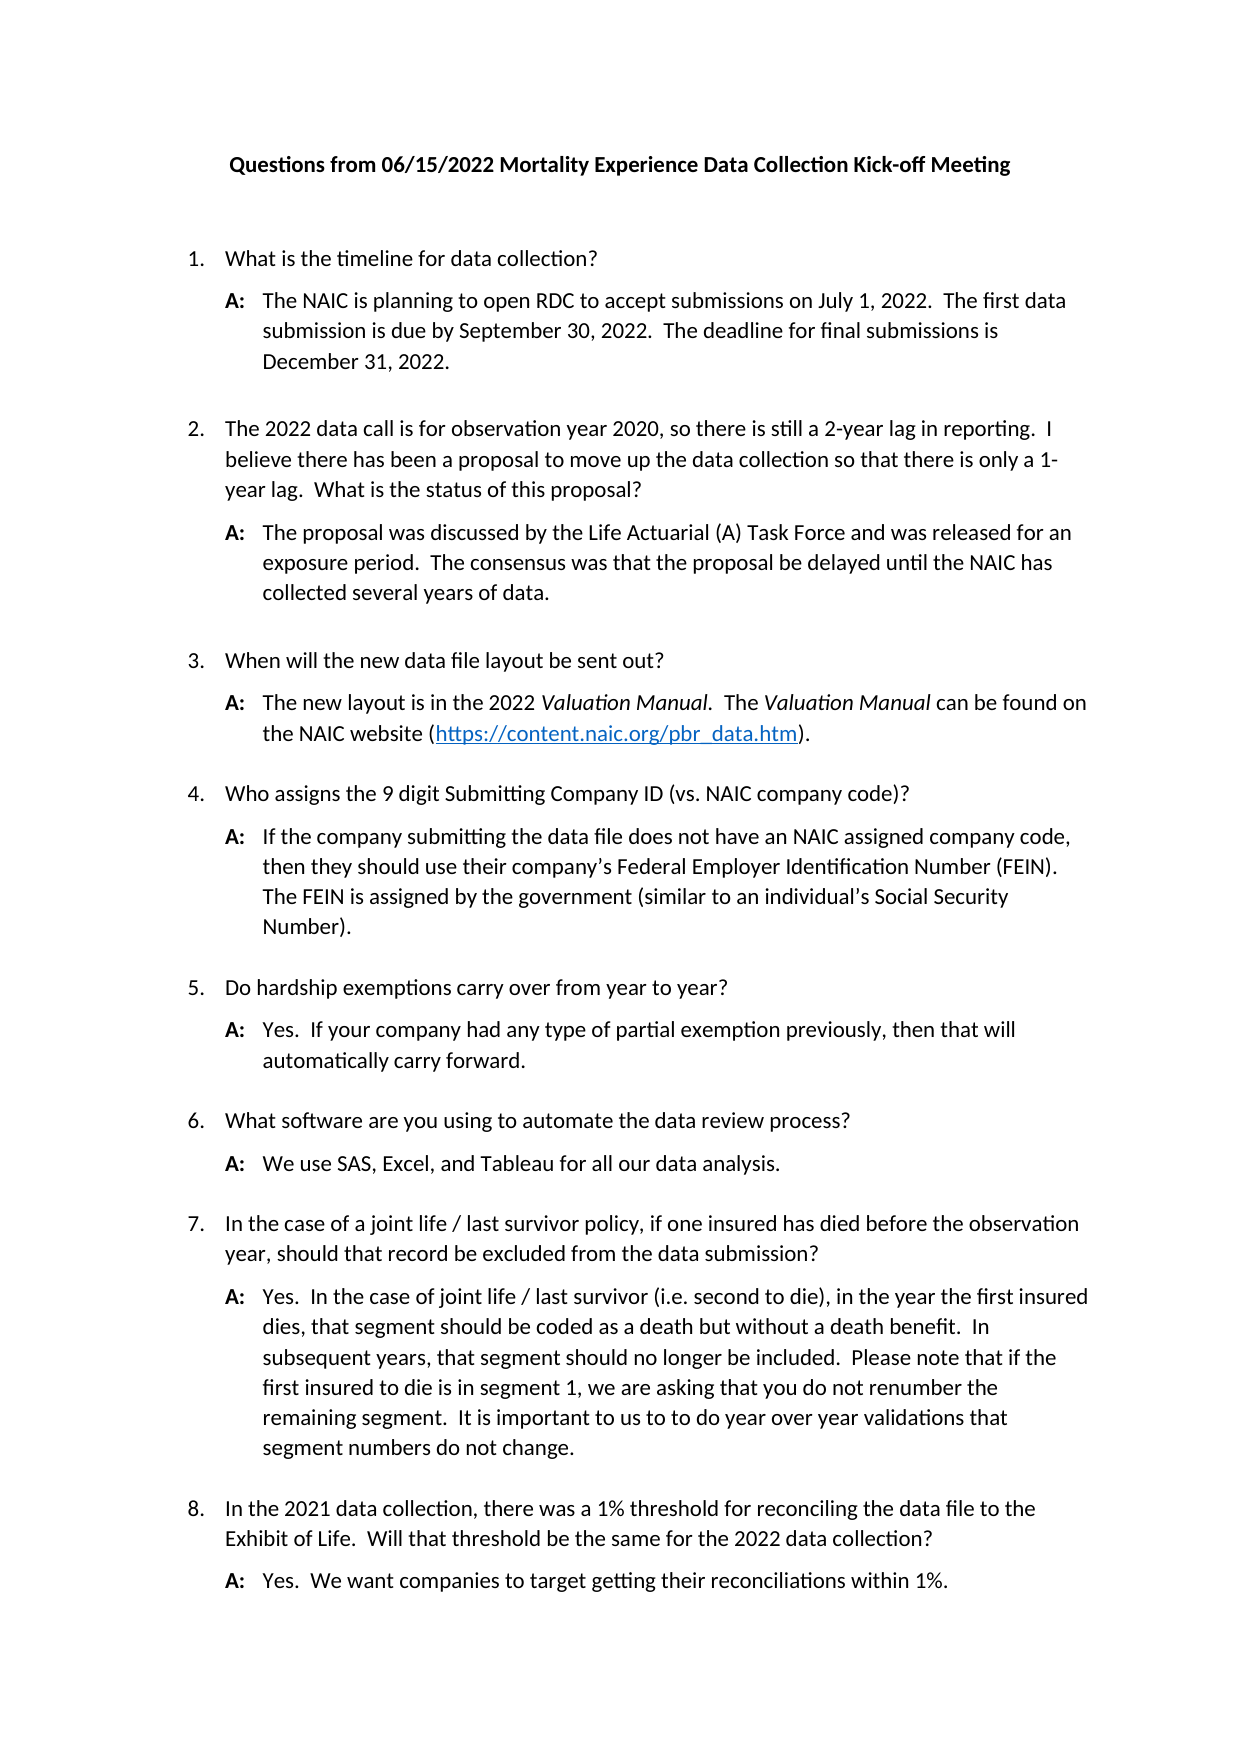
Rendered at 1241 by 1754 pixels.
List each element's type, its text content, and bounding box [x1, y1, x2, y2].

list Do hardship exemptions carry over from year to year? [187, 973, 1090, 1001]
text A: The NAIC is planning to open RDC to accept submissions on July 1, 2022. The first data submission is due by September 30, 2022. The deadline for final submissions is December 31, 2022. [225, 286, 1090, 375]
list A: The new layout is in the 2022 Valuation Manual. The Valuation Manual can be found on the NAIC website (https://content.naic.org/pbr_data.htm). [225, 688, 1090, 747]
text A: The proposal was discussed by the Life Actuarial (A) Task Force and was released for an exposure period. The consensus was that the proposal be delayed until the NAIC has collected several years of data. [225, 518, 1090, 606]
list A: Yes. In the case of joint life / last survivor (i.e. second to die), in the year the first insured dies, that segment should be coded as a death but without a death benefit. In subsequent years, that segment should no longer be included. Please note that if the first insured to die is in segment 1, we are asking that you do not renumber the remaining segment. It is important to us to to do year over year validations that segment numbers do not change. [225, 1282, 1090, 1461]
list When will the new data file layout be sent out? [187, 646, 1090, 674]
text A: Yes. We want companies to target getting their reconciliations within 1%. [225, 1567, 1090, 1595]
list In the 2021 data collection, there was a 1% threshold for reconciling the data file to the Exhibit of Life. Will that threshold be the same for the 2022 data collection? [187, 1494, 1090, 1552]
list What software are you using to automate the data review process? [187, 1106, 1090, 1134]
text Questions from 06/15/2022 Mortality Experience Data Collection Kick-off Meeting [150, 150, 1090, 178]
list A: If the company submitting the data file does not have an NAIC assigned company code, then they should use their company’s Federal Employer Identification Number (FEIN). The FEIN is assigned by the government (similar to an individual’s Social Security Number). [225, 822, 1090, 941]
list In the case of a joint life / last survivor policy, if one insured has died before the observation year, should that record be excluded from the data submission? [187, 1209, 1090, 1268]
list What is the timeline for data collection? [187, 244, 1090, 272]
list Who assigns the 9 digit Submitting Company ID (vs. NAIC company code)? [187, 779, 1090, 807]
list A: Yes. If your company had any type of partial exemption previously, then that will automatically carry forward. [225, 1016, 1090, 1074]
list The 2022 data call is for observation year 2020, so there is still a 2-year lag in reporting. I believe there has been a proposal to move up the data collection so that there is only a 1- year lag. What is the status of this proposal? [187, 414, 1090, 503]
list A: We use SAS, Excel, and Tableau for all our data analysis. [225, 1149, 1090, 1177]
